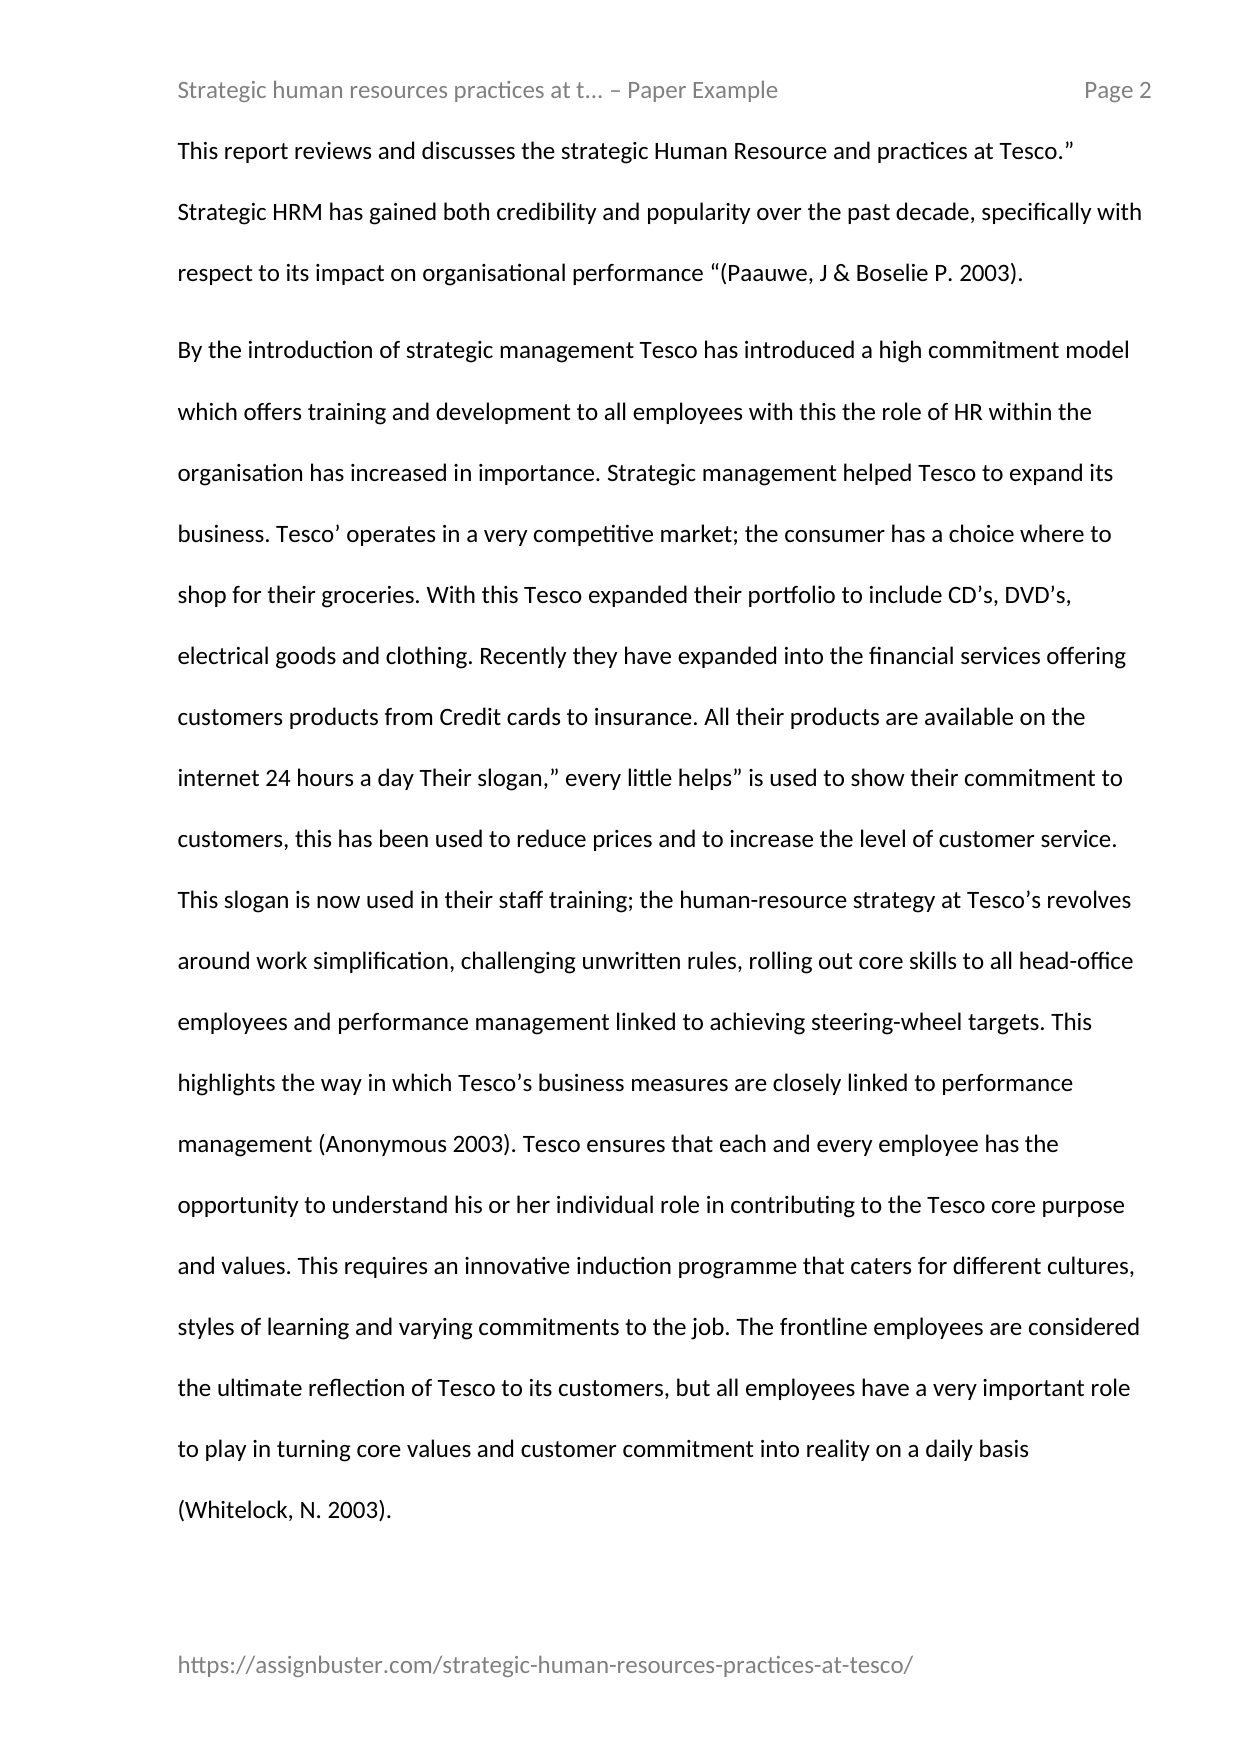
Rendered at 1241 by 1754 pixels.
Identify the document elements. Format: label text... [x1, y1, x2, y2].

text This report reviews and discusses the strategic Human Resource and practices at Tesco.” Strategic HRM has gained both credibility and popularity over the past decade, specifically with respect to its impact on organisational performance “(Paauwe, J & Boselie P. 2003). [177, 135, 1152, 287]
text By the introduction of strategic management Tesco has introduced a high commitment model which offers training and development to all employees with this the role of HR within the organisation has increased in importance. Strategic management helped Tesco to expand its business. Tesco’ operates in a very competitive market; the consumer has a choice where to shop for their groceries. With this Tesco expanded their portfolio to include CD’s, DVD’s, electrical goods and clothing. Recently they have expanded into the financial services offering customers products from Credit cards to insurance. All their products are available on the internet 24 hours a day Their slogan,” every little helps” is used to show their commitment to customers, this has been used to reduce prices and to increase the level of customer service. This slogan is now used in their staff training; the human-resource strategy at Tesco’s revolves around work simplification, challenging unwritten rules, rolling out core skills to all head-office employees and performance management linked to achieving steering-wheel targets. This highlights the way in which Tesco’s business measures are closely linked to performance management (Anonymous 2003). Tesco ensures that each and every employee has the opportunity to understand his or her individual role in contributing to the Tesco core purpose and values. This requires an innovative induction programme that caters for different cultures, styles of learning and varying commitments to the job. The frontline employees are considered the ultimate reflection of Tesco to its customers, but all employees have a very important role to play in turning core values and customer commitment into reality on a daily basis (Whitelock, N. 2003). [177, 334, 1152, 1525]
